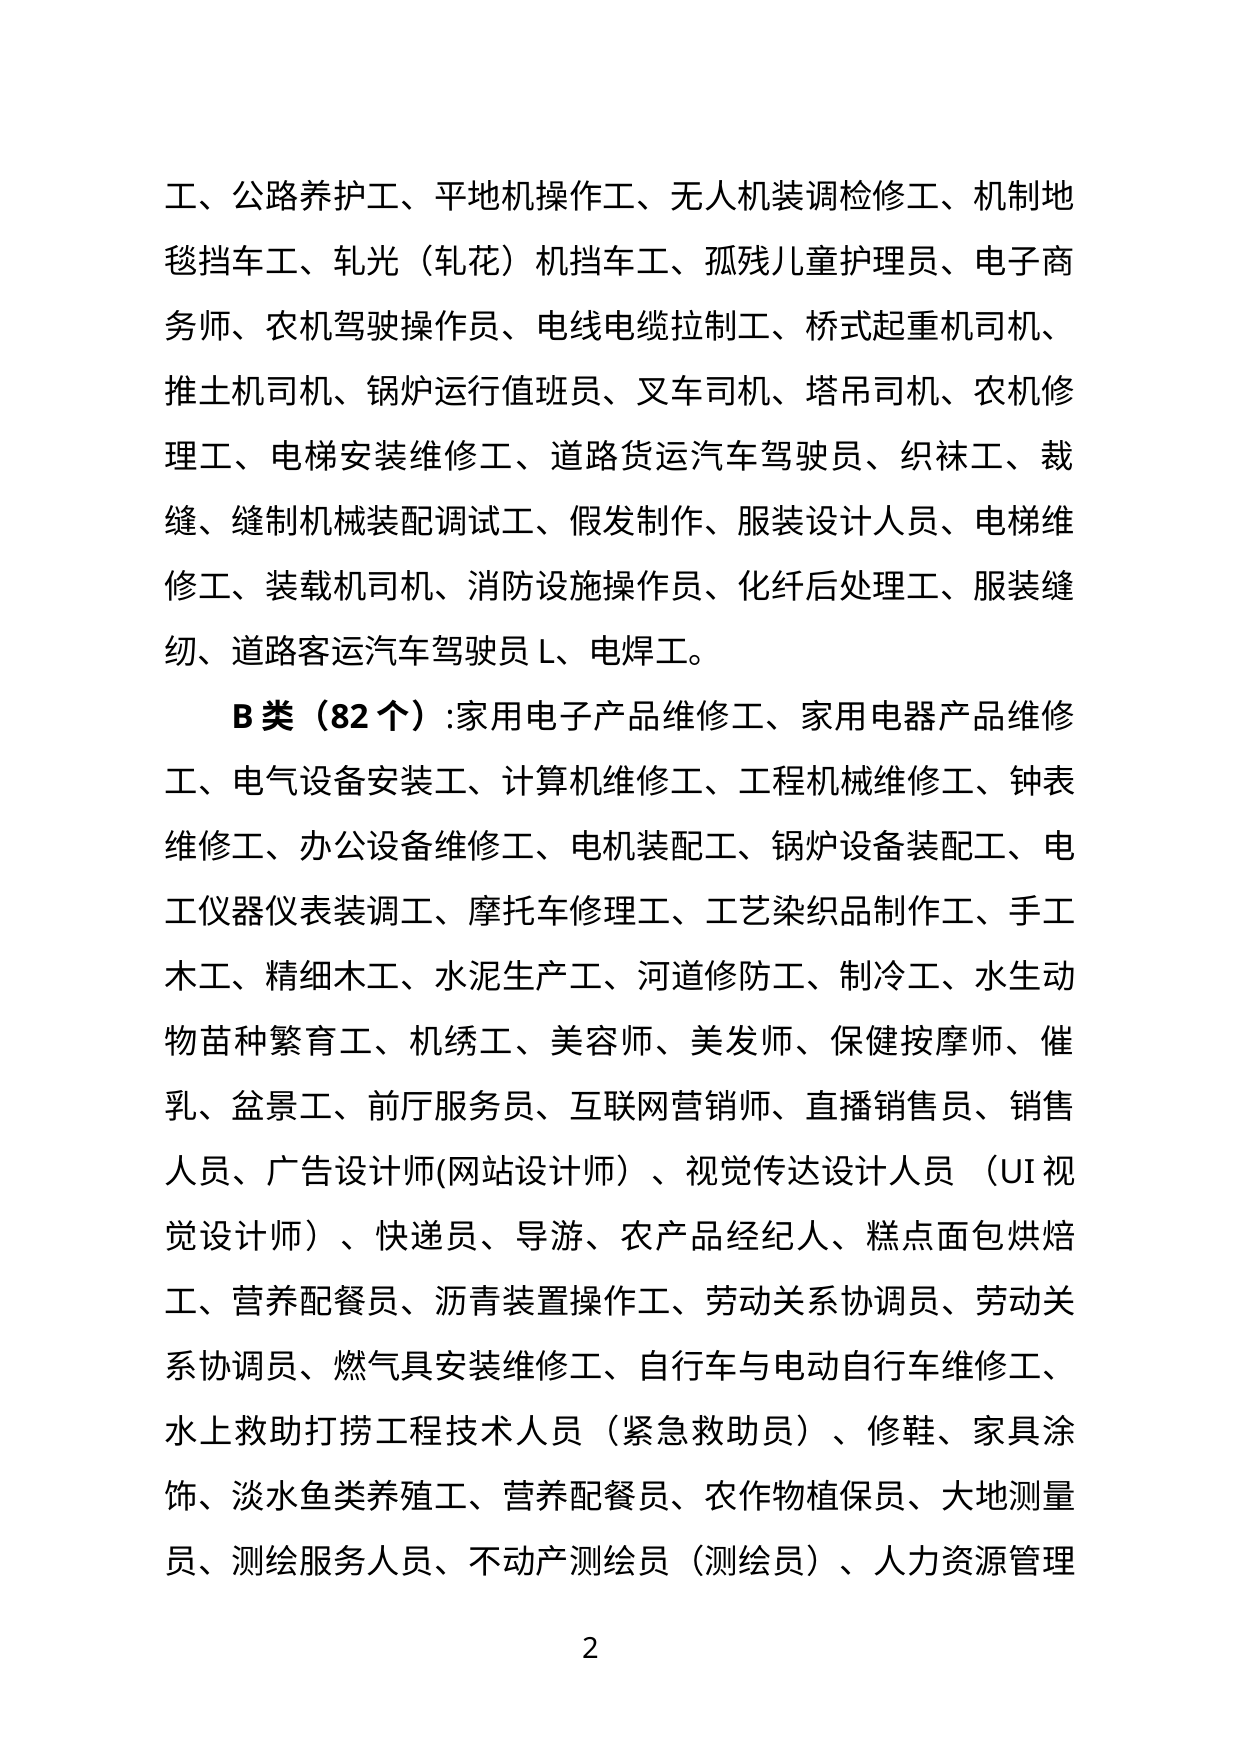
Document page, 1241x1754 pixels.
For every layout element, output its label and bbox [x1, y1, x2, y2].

list [164, 682, 1076, 1592]
text [164, 162, 1076, 682]
